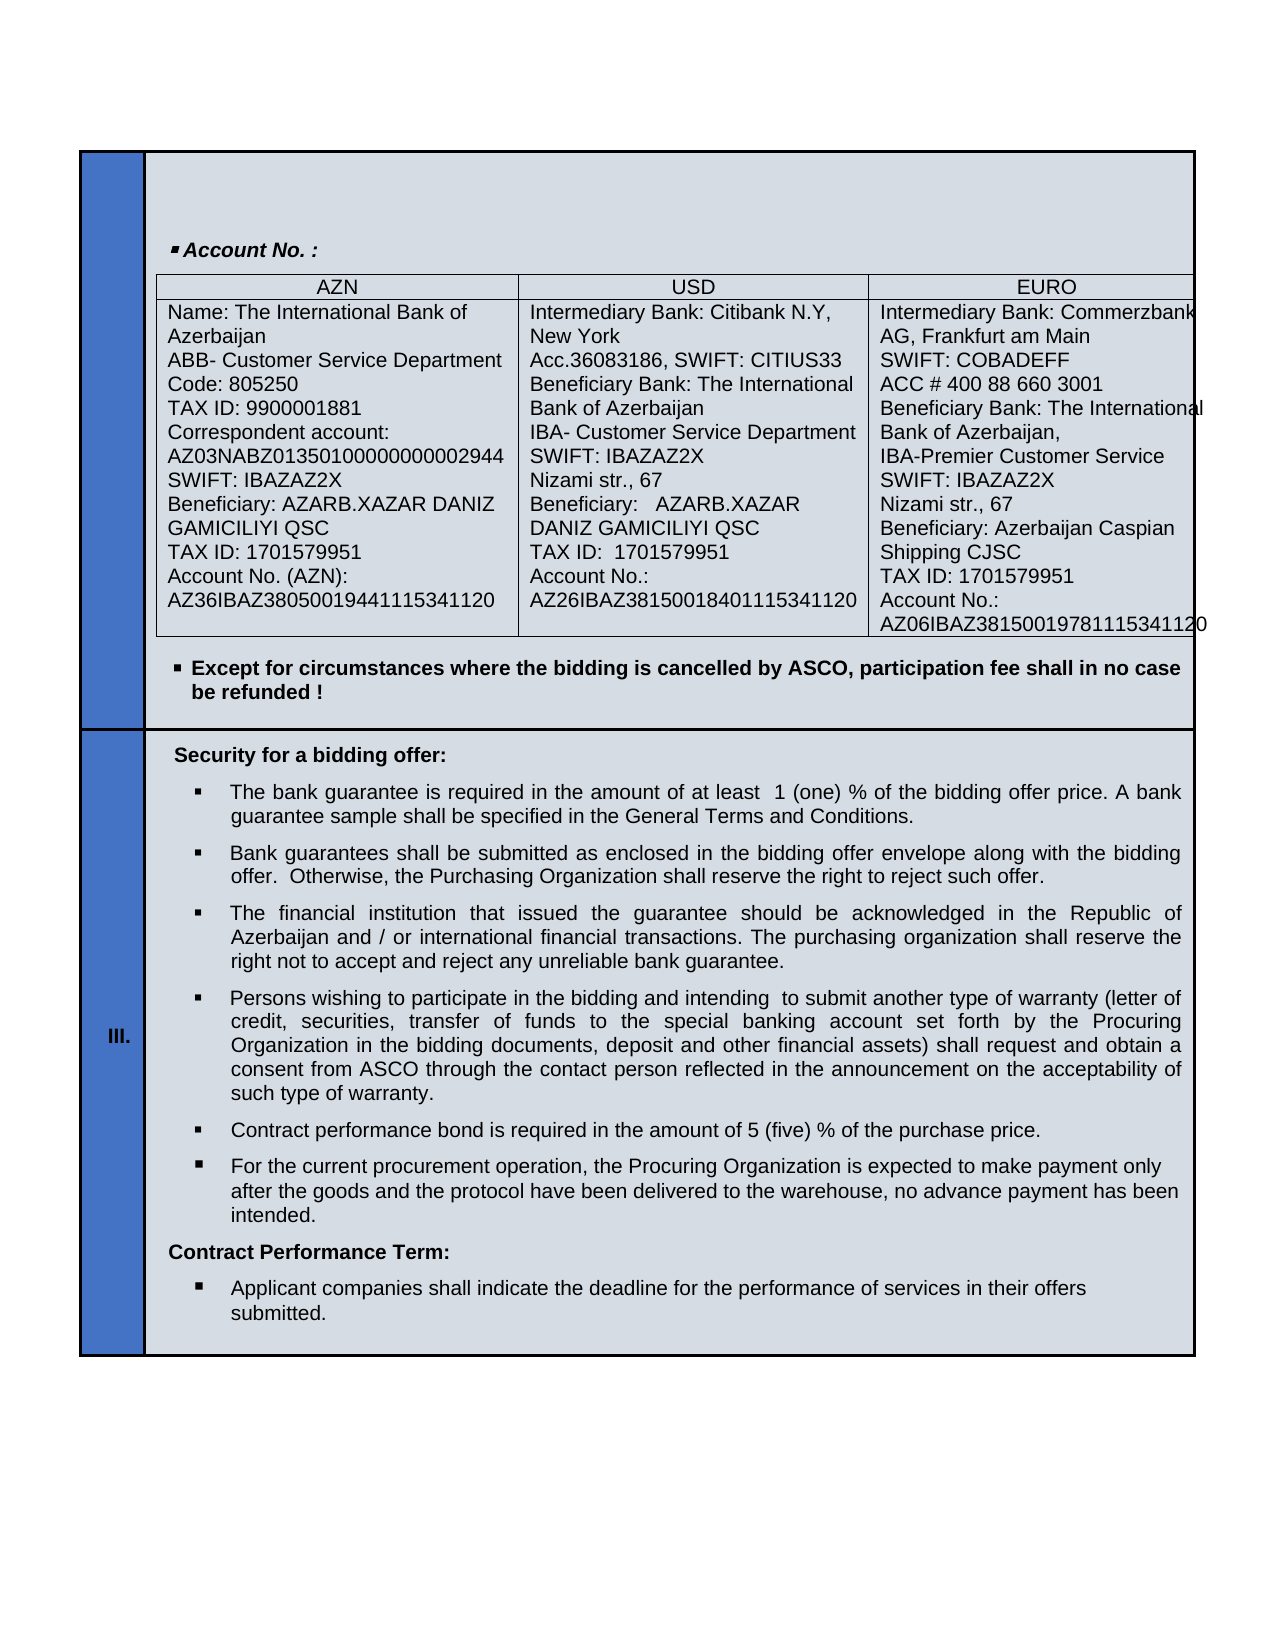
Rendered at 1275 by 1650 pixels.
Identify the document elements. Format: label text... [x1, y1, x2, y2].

table_cell [82, 153, 143, 728]
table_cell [146, 153, 1193, 728]
table_cell [82, 731, 143, 1354]
table_cell Security for a bidding offer: The bank guarantee is required in the amount of at least 1 (one) % of the bidding offer price. A bank guarantee sample shall be specified in the General Terms and Conditions. Bank guarantees shall be submitted as enclosed in the bidding offer envelope along with the bidding offer. Otherwise, the Purchasing Organization shall reserve the right to reject such offer. The financial institution that issued the guarantee should be acknowledged in the Republic of Azerbaijan and / or international financial transactions. The purchasing organization shall reserve the right not to accept and reject any unreliable bank guarantee. Persons wishing to participate in the bidding and intending to submit another type of warranty (letter of credit, securities, transfer of funds to the special banking account set forth by the Procuring Organization in the bidding documents, deposit and other financial assets) shall request and obtain a consent from ASCO through the contact person reflected in the announcement on the acceptability of such type of warranty. Contract performance bond is required in the amount of 5 (five) % of the purchase price. For the current procurement operation, the Procuring Organization is expected to make payment only after the goods and the protocol have been delivered to the warehouse, no advance payment has been intended. Contract Performance Term: Applicant companies shall indicate the deadline for the performance of services in their offers submitted. [146, 731, 1193, 1354]
